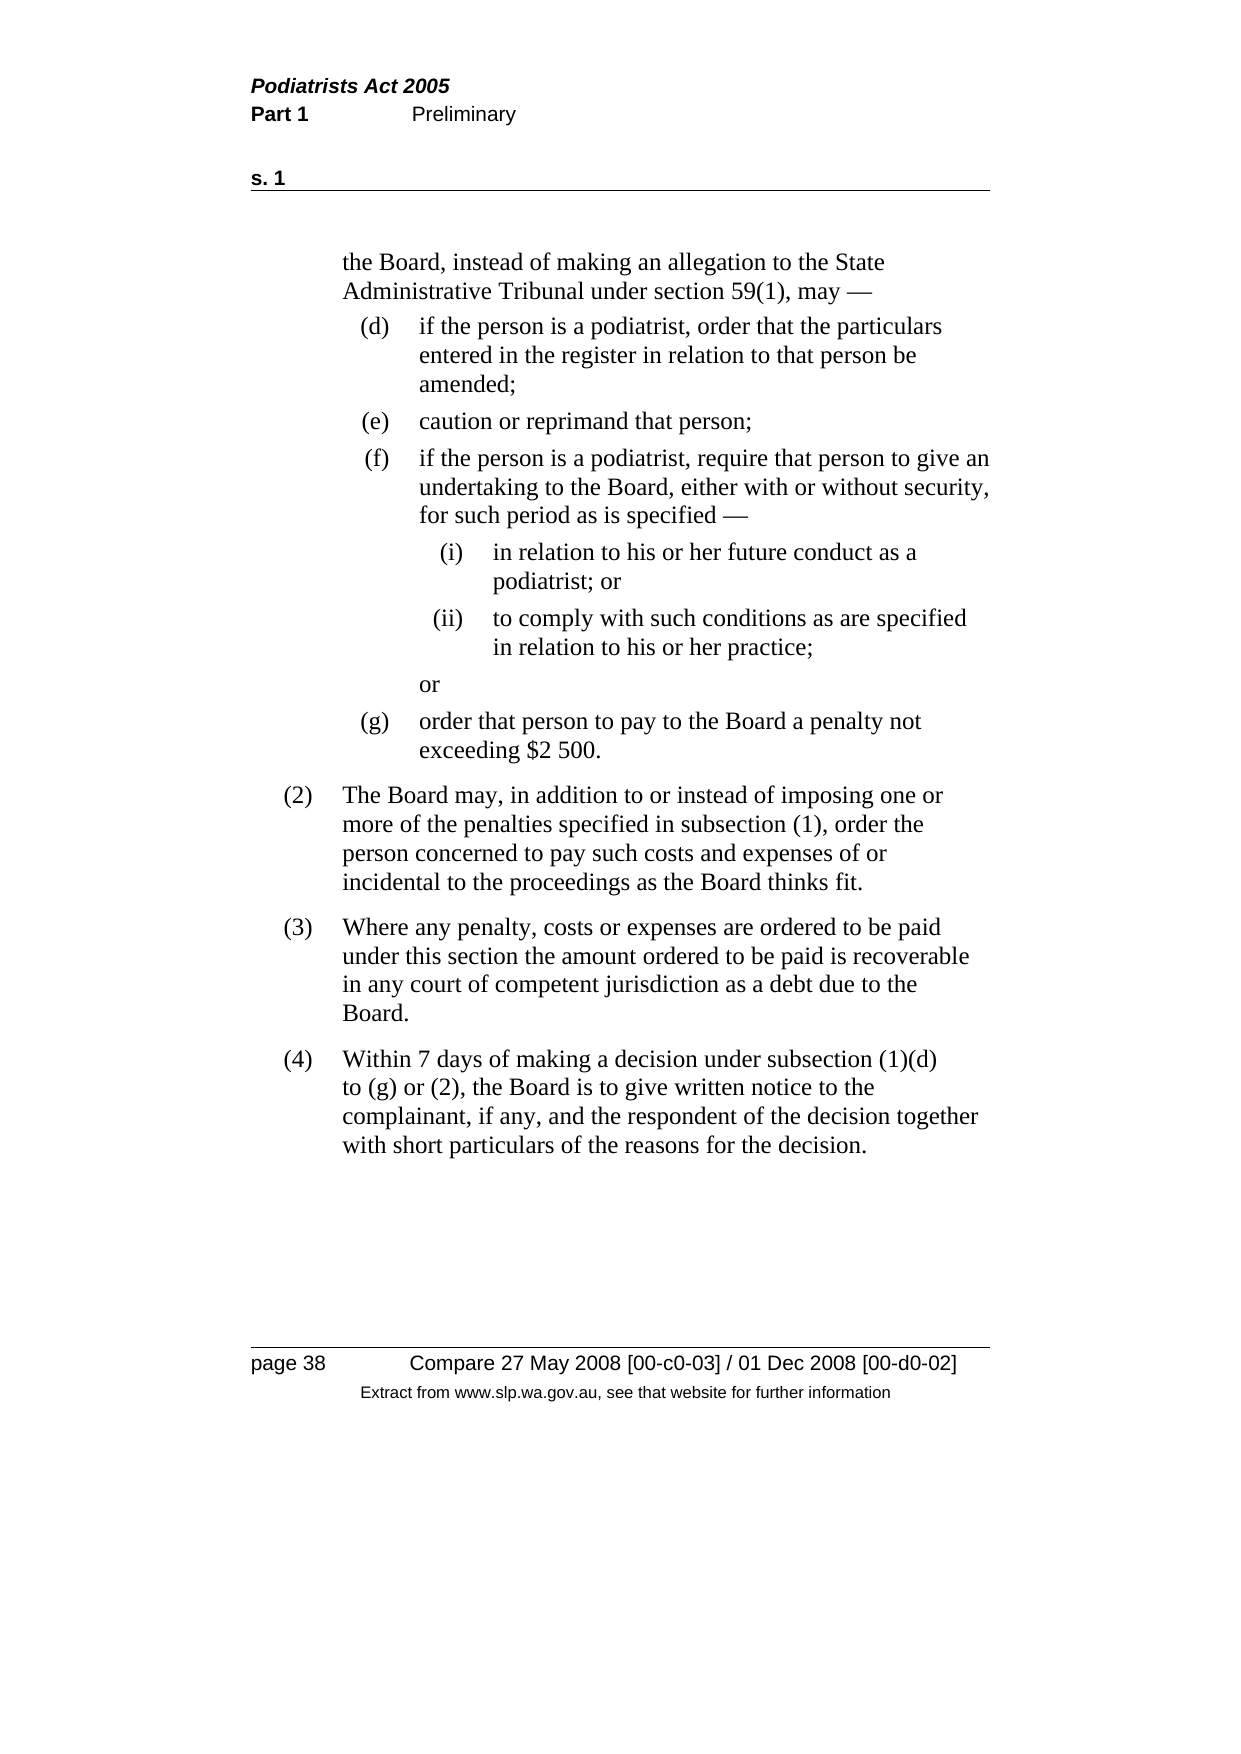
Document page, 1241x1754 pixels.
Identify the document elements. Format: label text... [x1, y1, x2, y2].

text the Board, instead of making an allegation to the State Administrative Tribunal under section 59(1), may — [251, 247, 990, 305]
text (d) if the person is a podiatrist, order that the particulars entered in the register in relation to that person be amended; [251, 311, 990, 397]
text or [251, 669, 990, 698]
text (f) if the person is a podiatrist, require that person to give an undertaking to the Board, either with or without security, for such period as is specified — [251, 443, 990, 529]
text (i) in relation to his or her future conduct as a podiatrist; or [251, 537, 990, 595]
text (3) Where any penalty, costs or expenses are ordered to be paid under this section the amount ordered to be paid is recoverable in any court of competent jurisdiction as a debt due to the Board. [251, 912, 990, 1027]
text (e) caution or reprimand that person; [251, 406, 990, 434]
text (2) The Board may, in addition to or instead of imposing one or more of the penalties specified in subsection (1), order the person concerned to pay such costs and expenses of or incidental to the proceedings as the Board thinks fit. [251, 780, 990, 895]
text (4) Within 7 days of making a decision under subsection (1)(d) to (g) or (2), the Board is to give written notice to the complainant, if any, and the respondent of the decision together with short particulars of the reasons for the decision. [251, 1044, 990, 1159]
text (ii) to comply with such conditions as are specified in relation to his or her practice; [251, 603, 990, 661]
text (g) order that person to pay to the Board a penalty not exceeding $2 500. [251, 706, 990, 764]
